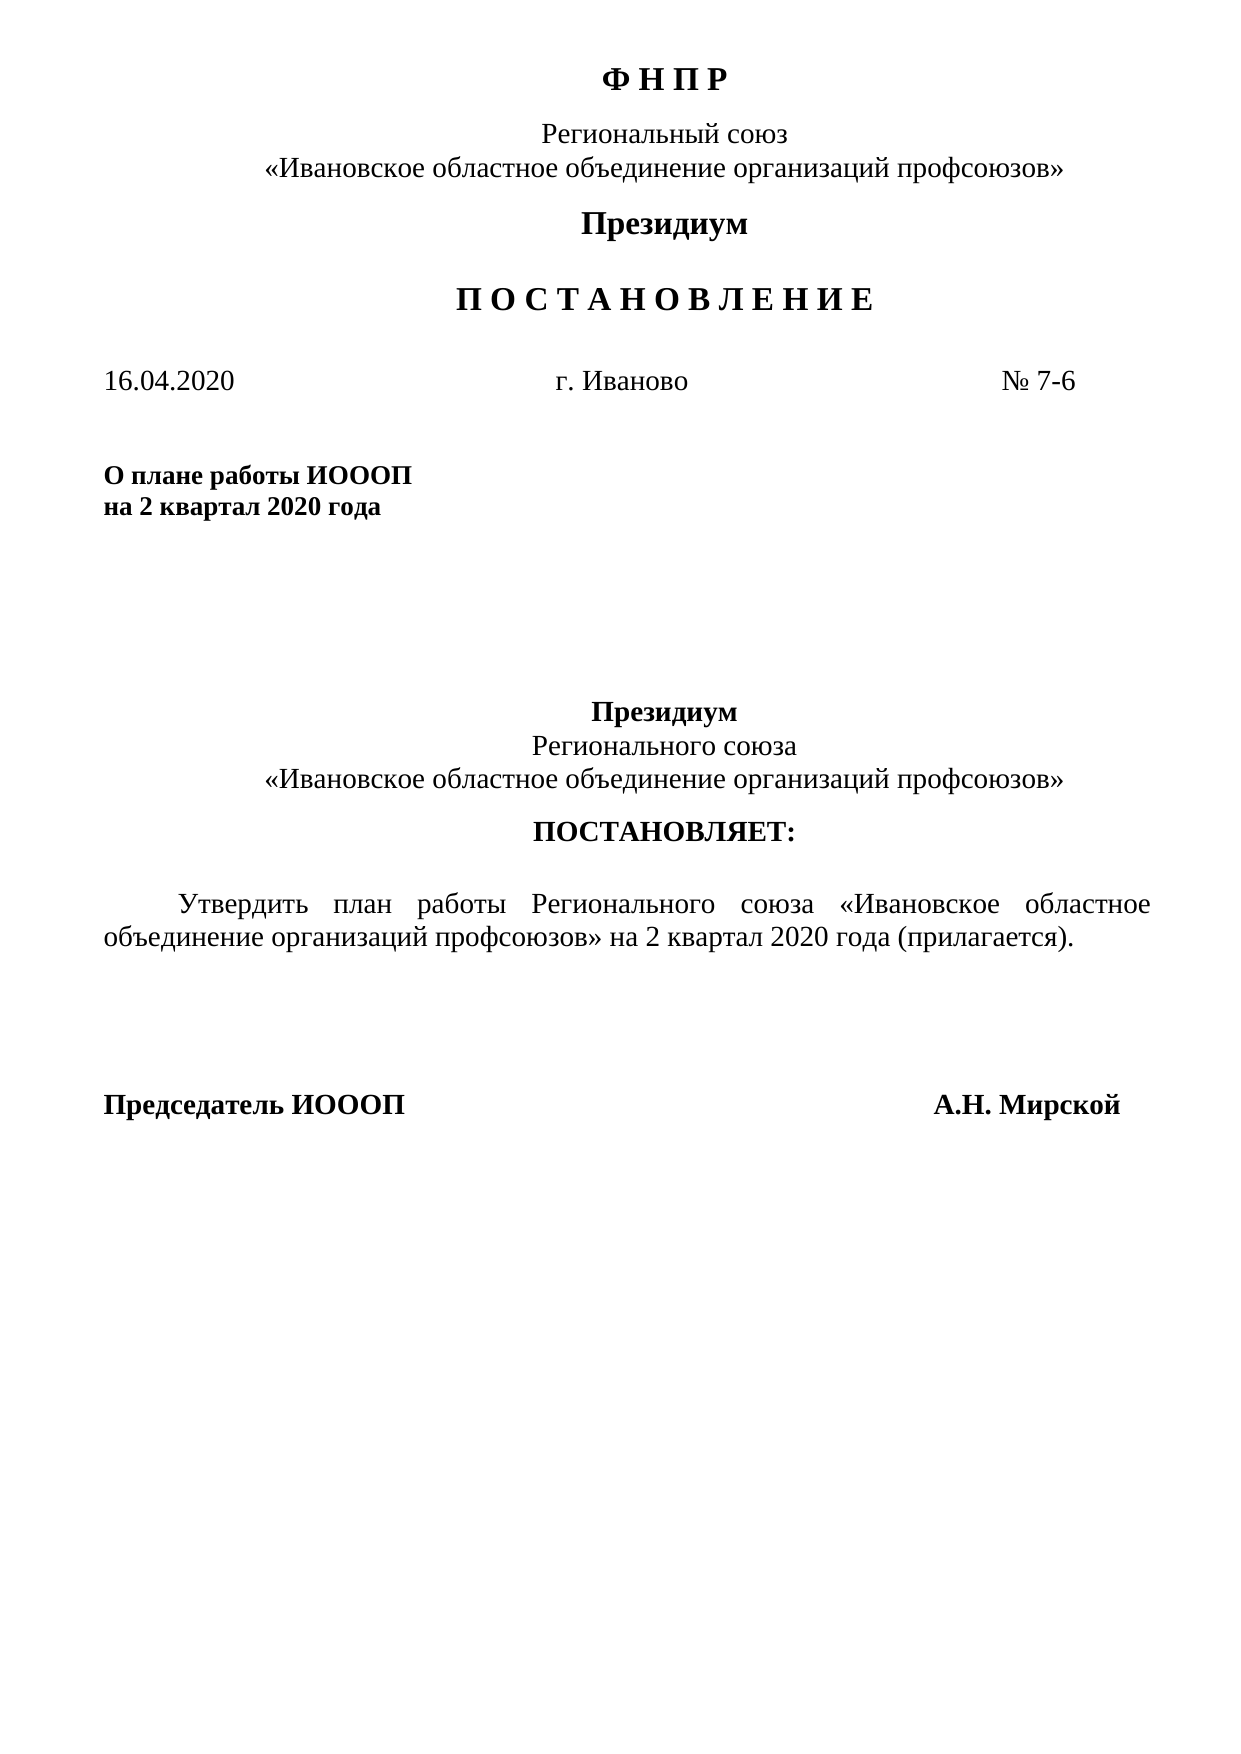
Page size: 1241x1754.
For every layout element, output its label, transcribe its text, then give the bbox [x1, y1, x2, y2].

text «Ивановское областное объединение организаций профсоюзов» [177, 761, 1152, 795]
text 16.04.2020 г. Иваново № 7-6 [103, 363, 1152, 397]
text Президиум [177, 203, 1152, 241]
text на 2 квартал 2020 года [103, 490, 1152, 522]
text Регионального союза [177, 728, 1152, 761]
text «Ивановское областное объединение организаций профсоюзов» [177, 150, 1152, 184]
text Утвердить план работы Регионального союза «Ивановское областное объединение организаций профсоюзов» на 2 квартал 2020 года (прилагается). [103, 886, 1152, 953]
text Председатель ИОООП А.Н. Мирской [103, 1087, 1152, 1121]
text Президиум [177, 694, 1152, 728]
text ПОСТАНОВЛЯЕТ: [177, 814, 1152, 847]
text Региональный союз [177, 117, 1152, 150]
text О плане работы ИОООП [103, 459, 1152, 490]
text П О С Т А Н О В Л Е Н И Е [177, 279, 1152, 318]
text Ф Н П Р [177, 59, 1152, 97]
